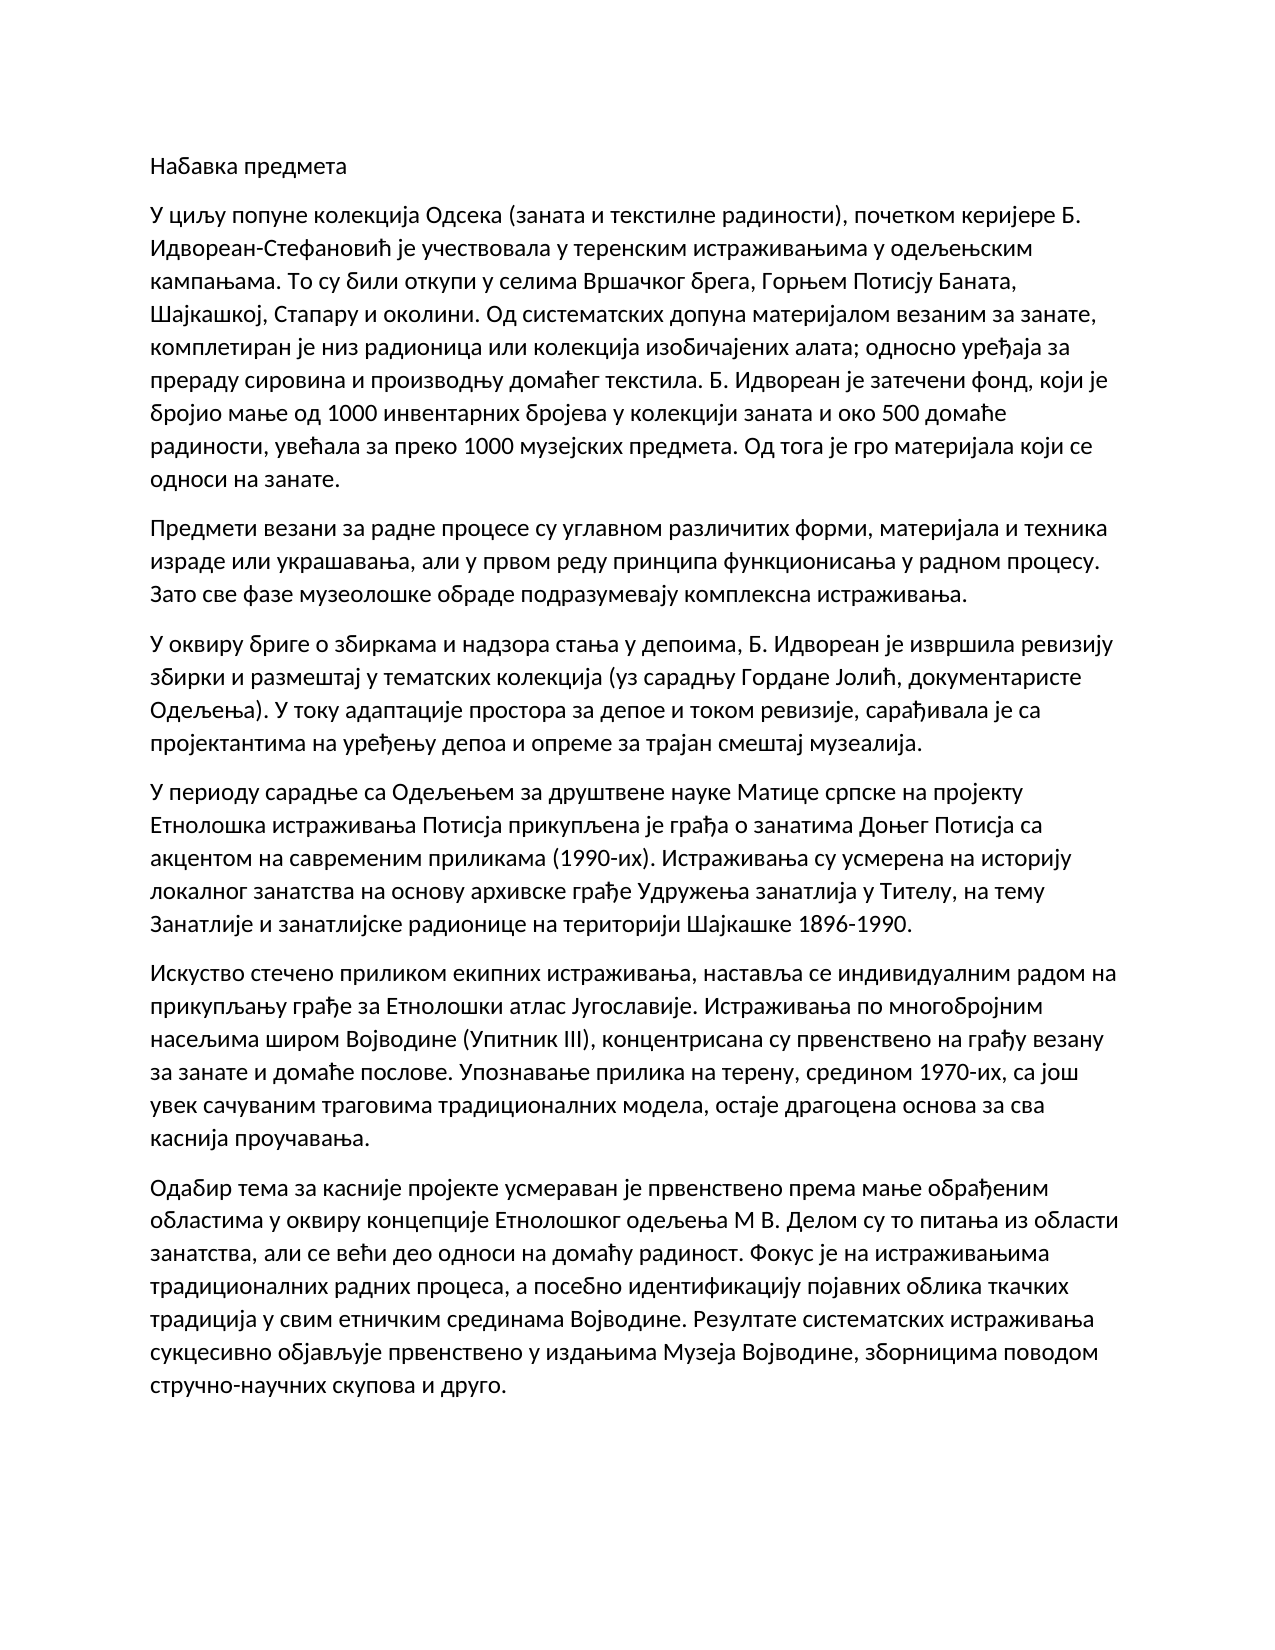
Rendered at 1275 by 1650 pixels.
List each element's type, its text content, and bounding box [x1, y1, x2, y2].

text У периоду сарадње са Одељењем за друштвене науке Матице српске на пројекту Етнолошка истраживања Потисја прикупљена је грађа о занатима Доњег Потисја са акцентом на савременим приликама (1990-их). Истраживања су усмерена на историју локалног занатства на основу архивске грађе Удружења занатлија у Тителу, на тему Занатлије и занатлијске радионице на територији Шајкашке 1896-1990. [150, 776, 1125, 938]
text Набавка предмета [150, 150, 1125, 181]
text У оквиру бриге о збиркама и надзора стања у депоима, Б. Идвореан је извршила ревизију збирки и размештај у тематских колекција (уз сарадњу Гордане Јолић, документаристе Одељења). У току адаптације простора за депое и током ревизије, сарађивала је са пројектантима на уређењу депоа и опреме за трајан смештај музеалија. [150, 628, 1125, 757]
text Предмети везани за радне процесе су углавном различитих форми, материјала и техника израде или украшавања, али у првом реду принципа функционисања у радном процесу. Зато све фазе музеолошке обраде подразумевају комплексна истраживања. [150, 512, 1125, 609]
text Одабир тема за касније пројекте усмераван је првенствено према мање обрађеним областима у оквиру концепције Етнолошког одељења М В. Делом су то питања из области занатства, али се већи део односи на домаћу радиност. Фокус је на истраживањима традиционалних радних процеса, а посебно идентификацију појавних облика ткачких традиција у свим етничким срединама Војводине. Резултате систематских истраживања сукцесивно објављује првенствено у издањима Музеја Војводине, зборницима поводом стручно-научних скупова и друго. [150, 1172, 1125, 1400]
text Искуство стечено приликом екипних истраживања, наставља се индивидуалним радом на прикупљању грађе за Етнолошки атлас Југославије. Истраживања по многобројним насељима широм Војводине (Упитник III), концентрисана су првенствено на грађу везану за занате и домаће послове. Упознавање прилика на терену, средином 1970-их, са још увек сачуваним траговима традиционалних модела, остаје драгоцена основа за сва каснија проучавања. [150, 957, 1125, 1153]
text У циљу попуне колекција Одсека (заната и текстилне радиности), почетком керијере Б. Идвореан-Стефановић је учествовала у теренским истраживањима у одељењским кампањама. То су били откупи у селима Вршачког брега, Горњем Потисју Баната, Шајкашкој, Стапару и околини. Од систематских допуна материјалом везаним за занате, комплетиран је низ радионица или колекција изобичајених алата; односно уређаја за прераду сировина и производњу домаћег текстила. Б. Идвореан је затечени фонд, који је бројио мање од 1000 инвентарних бројева у колекцији заната и око 500 домаће радиности, увећала за преко 1000 музејских предмета. Од тога је гро материјала који се односи на занате. [150, 199, 1125, 493]
